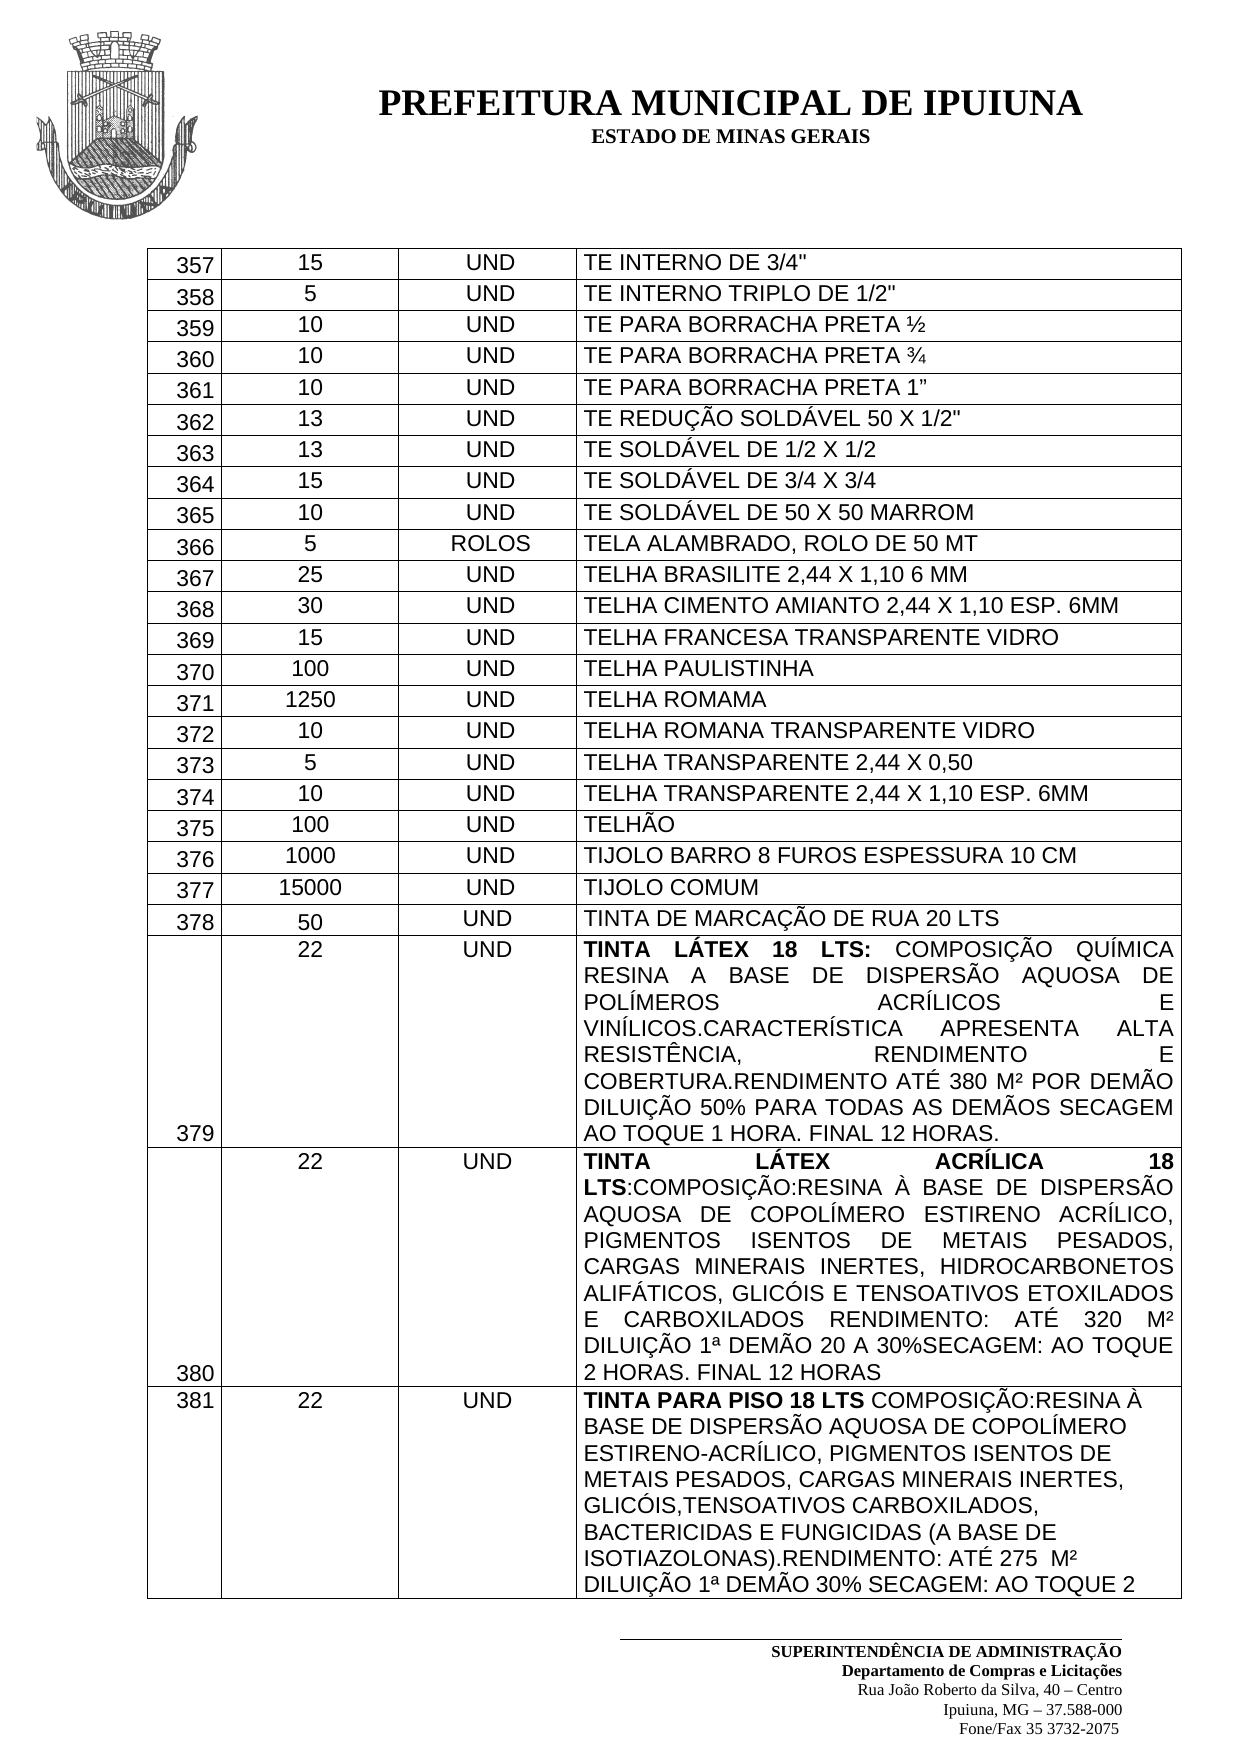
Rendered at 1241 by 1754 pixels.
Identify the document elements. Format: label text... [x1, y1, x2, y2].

table_cell TIJOLO COMUM [577, 874, 1181, 904]
table_cell UND [399, 1148, 576, 1386]
table_cell TINTA LÁTEX ACRÍLICA 18 LTS:COMPOSIÇÃO:RESINA À BASE DE DISPERSÃO AQUOSA DE COPOLÍMERO ESTIRENO ACRÍLICO, PIGMENTOS ISENTOS DE METAIS PESADOS, CARGAS MINERAIS INERTES, HIDROCARBONETOS ALIFÁTICOS, GLICÓIS E TENSOATIVOS ETOXILADOS E CARBOXILADOS RENDIMENTO: ATÉ 320 M² DILUIÇÃO 1ª DEMÃO 20 A 30%SECAGEM: AO TOQUE 2 HORAS. FINAL 12 HORAS [577, 1148, 1181, 1386]
table_cell 378 [148, 905, 221, 935]
table_cell UND [399, 342, 576, 372]
table_cell 367 [148, 561, 221, 591]
table_cell TELHA ROMANA TRANSPARENTE VIDRO [577, 717, 1181, 747]
table_cell 10 [222, 342, 398, 372]
table_cell TINTA DE MARCAÇÃO DE RUA 20 LTS [577, 905, 1181, 935]
table_cell UND [399, 624, 576, 654]
table_cell 359 [148, 311, 221, 341]
table_cell 22 [222, 1148, 398, 1386]
table_cell TELHA TRANSPARENTE 2,44 X 1,10 ESP. 6MM [577, 780, 1181, 810]
table_cell TE PARA BORRACHA PRETA ½ [577, 311, 1181, 341]
table_cell TELHA FRANCESA TRANSPARENTE VIDRO [577, 624, 1181, 654]
table_cell 358 [148, 280, 221, 310]
table_cell 15 [222, 467, 398, 497]
table_cell 5 [222, 530, 398, 560]
table_cell 357 [148, 249, 221, 279]
table_cell 376 [148, 842, 221, 872]
table_cell 22 [222, 936, 398, 1147]
table_cell TE REDUÇÃO SOLDÁVEL 50 X 1/2" [577, 405, 1181, 435]
table_cell 50 [222, 905, 398, 935]
table_cell TELHA ROMAMA [577, 686, 1181, 716]
table_cell 371 [148, 686, 221, 716]
table_cell TE SOLDÁVEL DE 3/4 X 3/4 [577, 467, 1181, 497]
table_cell 363 [148, 436, 221, 466]
table_cell UND [399, 561, 576, 591]
table_cell UND [399, 780, 576, 810]
table_cell 100 [222, 655, 398, 685]
table_cell UND [399, 686, 576, 716]
table_cell 10 [222, 311, 398, 341]
table_cell 13 [222, 405, 398, 435]
table_cell TELHA TRANSPARENTE 2,44 X 0,50 [577, 749, 1181, 779]
table_cell 22 [222, 1387, 398, 1598]
table_cell 30 [222, 592, 398, 622]
table_cell 361 [148, 374, 221, 404]
table_cell TE SOLDÁVEL DE 1/2 X 1/2 [577, 436, 1181, 466]
table_cell 100 [222, 811, 398, 841]
table_cell 381 [148, 1387, 221, 1598]
table_cell UND [399, 1387, 576, 1598]
table_cell UND [399, 936, 576, 1147]
table_cell TELHA PAULISTINHA [577, 655, 1181, 685]
picture [36, 29, 198, 224]
table_cell UND [399, 436, 576, 466]
table_cell TELHA CIMENTO AMIANTO 2,44 X 1,10 ESP. 6MM [577, 592, 1181, 622]
table_cell TE PARA BORRACHA PRETA ¾ [577, 342, 1181, 372]
table_cell 10 [222, 717, 398, 747]
table_cell 365 [148, 499, 221, 529]
table_cell 362 [148, 405, 221, 435]
table_cell UND [399, 467, 576, 497]
table_cell UND [399, 655, 576, 685]
table_cell 1000 [222, 842, 398, 872]
table_cell 10 [222, 780, 398, 810]
table_cell UND [399, 842, 576, 872]
table_cell TE PARA BORRACHA PRETA 1” [577, 374, 1181, 404]
table_cell 25 [222, 561, 398, 591]
table_cell UND [399, 749, 576, 779]
table_cell UND [399, 592, 576, 622]
table_cell UND [399, 717, 576, 747]
table_cell TINTA LÁTEX 18 LTS: COMPOSIÇÃO QUÍMICA RESINA A BASE DE DISPERSÃO AQUOSA DE POLÍMEROS ACRÍLICOS E VINÍLICOS.CARACTERÍSTICA APRESENTA ALTA RESISTÊNCIA, RENDIMENTO E COBERTURA.RENDIMENTO ATÉ 380 M² POR DEMÃO DILUIÇÃO 50% PARA TODAS AS DEMÃOS SECAGEM AO TOQUE 1 HORA. FINAL 12 HORAS. [577, 936, 1181, 1147]
table_cell 360 [148, 342, 221, 372]
table_cell 10 [222, 499, 398, 529]
table_cell UND [399, 311, 576, 341]
table_cell 15 [222, 249, 398, 279]
table_cell 368 [148, 592, 221, 622]
table_cell 369 [148, 624, 221, 654]
table_cell TIJOLO BARRO 8 FUROS ESPESSURA 10 CM [577, 842, 1181, 872]
table_cell TE INTERNO TRIPLO DE 1/2" [577, 280, 1181, 310]
table_cell TELA ALAMBRADO, ROLO DE 50 MT [577, 530, 1181, 560]
table_cell 374 [148, 780, 221, 810]
table_cell 372 [148, 717, 221, 747]
table_cell 366 [148, 530, 221, 560]
table_cell TELHA BRASILITE 2,44 X 1,10 6 MM [577, 561, 1181, 591]
table_cell 5 [222, 280, 398, 310]
table_cell UND [399, 280, 576, 310]
table_cell 377 [148, 874, 221, 904]
table_cell UND [399, 905, 576, 935]
table_cell 13 [222, 436, 398, 466]
table_cell TE SOLDÁVEL DE 50 X 50 MARROM [577, 499, 1181, 529]
table_cell UND [399, 374, 576, 404]
table_cell 370 [148, 655, 221, 685]
table_cell TELHÃO [577, 811, 1181, 841]
table_cell TE INTERNO DE 3/4" [577, 249, 1181, 279]
table_cell UND [399, 249, 576, 279]
table_cell 373 [148, 749, 221, 779]
table_cell 380 [148, 1148, 221, 1386]
table_cell 15000 [222, 874, 398, 904]
table_cell 364 [148, 467, 221, 497]
table_cell UND [399, 405, 576, 435]
table_cell UND [399, 499, 576, 529]
table_cell UND [399, 874, 576, 904]
table_cell 379 [148, 936, 221, 1147]
table_cell 1250 [222, 686, 398, 716]
table_cell ROLOS [399, 530, 576, 560]
table_cell 15 [222, 624, 398, 654]
table_cell 5 [222, 749, 398, 779]
table_cell 10 [222, 374, 398, 404]
table_cell UND [399, 811, 576, 841]
table_cell 375 [148, 811, 221, 841]
